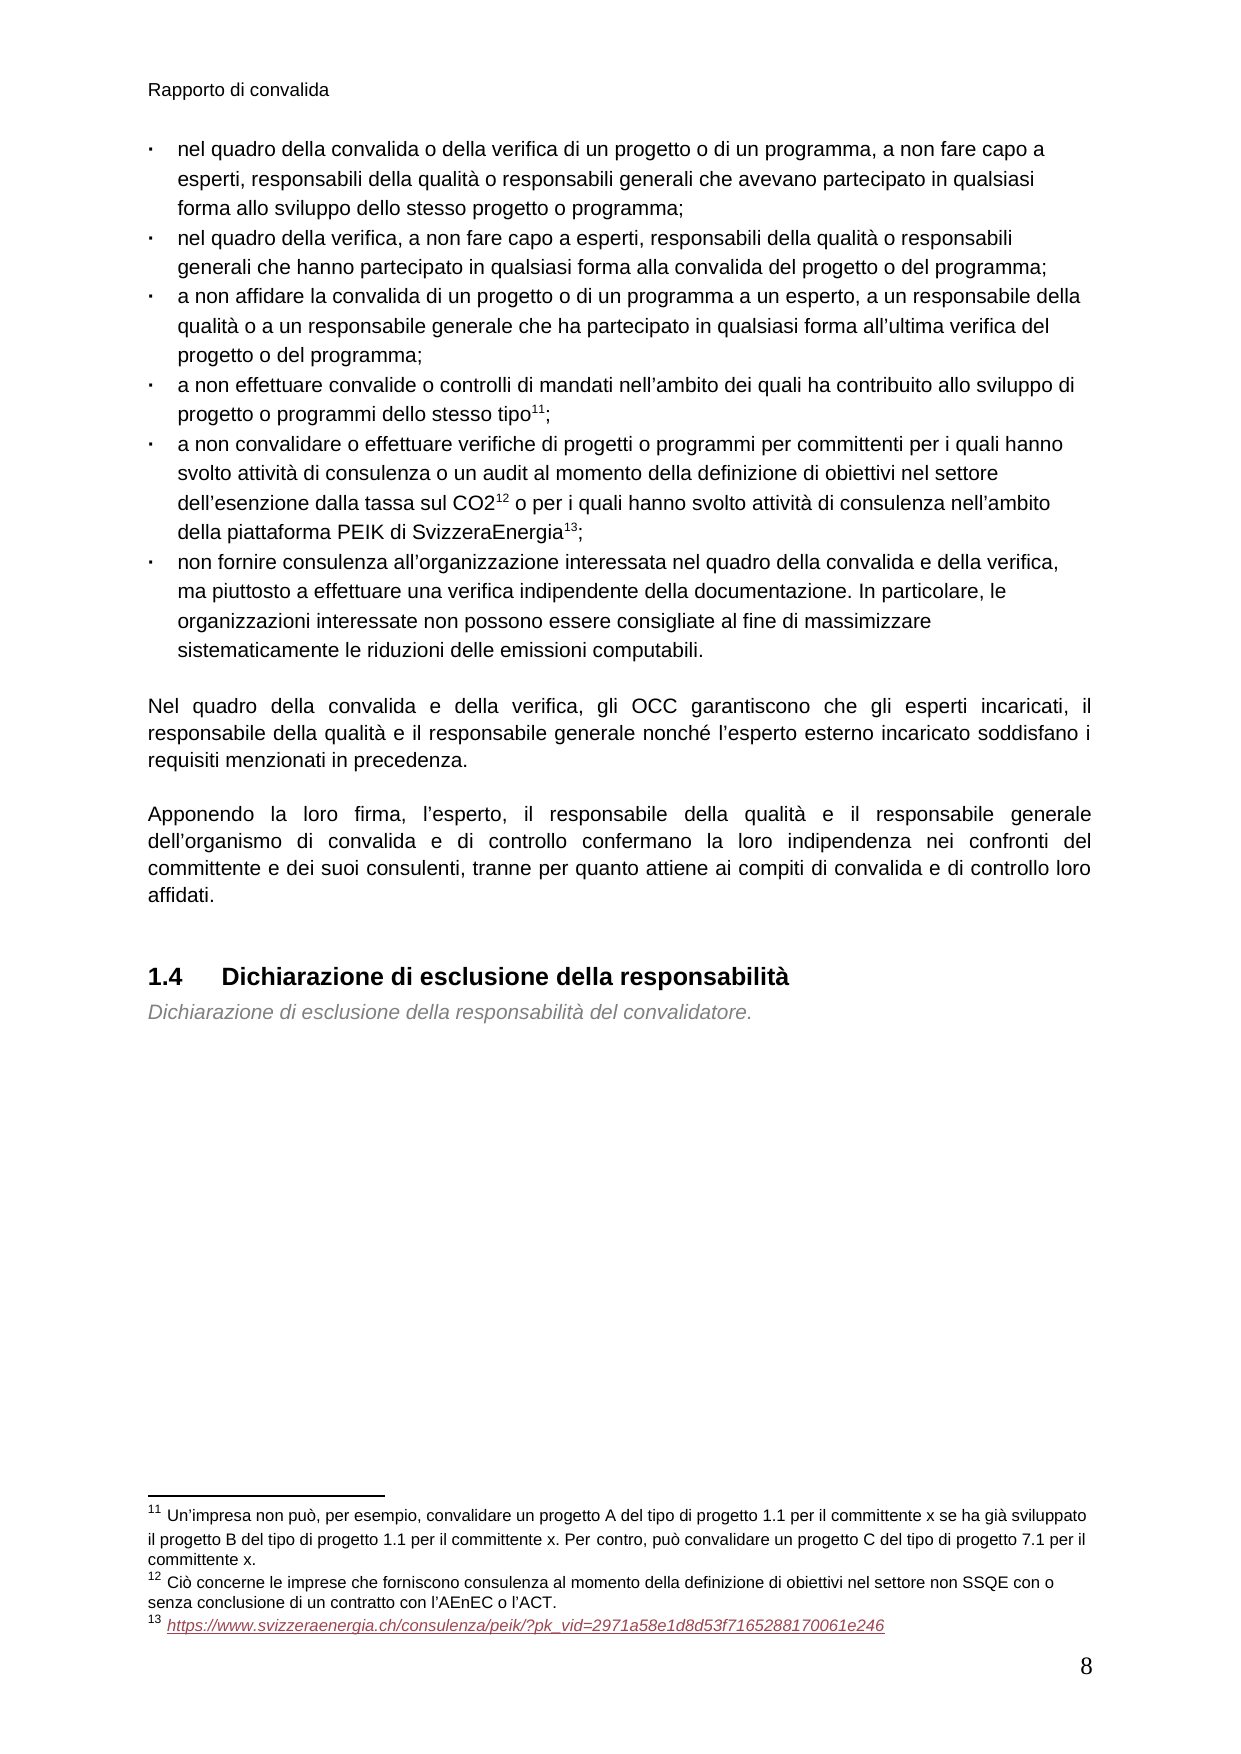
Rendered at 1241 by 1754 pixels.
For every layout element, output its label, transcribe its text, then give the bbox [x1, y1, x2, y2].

list a non effettuare convalide o controlli di mandati nell’ambito dei quali ha contribuito allo sviluppo di progetto o programmi dello stesso tipo; [148, 369, 1093, 428]
list a non convalidare o effettuare verifiche di progetti o programmi per committenti per i quali hanno svolto attività di consulenza o un audit al momento della definizione di obiettivi nel settore dell’esenzione dalla tassa sul CO2 o per i quali hanno svolto attività di consulenza nell’ambito della piattaforma PEIK di SvizzeraEnergia; [148, 428, 1093, 546]
list a non affidare la convalida di un progetto o di un programma a un esperto, a un responsabile della qualità o a un responsabile generale che ha partecipato in qualsiasi forma all’ultima verifica del progetto o del programma; [148, 280, 1093, 369]
list nel quadro della verifica, a non fare capo a esperti, responsabili della qualità o responsabili generali che hanno partecipato in qualsiasi forma alla convalida del progetto o del programma; [148, 221, 1093, 280]
subtitle Dichiarazione di esclusione della responsabilità [148, 961, 1093, 990]
text Nel quadro della convalida e della verifica, gli OCC garantiscono che gli esperti incaricati, il responsabile della qualità e il responsabile generale nonché l’esperto esterno incaricato soddisfano i requisiti menzionati in precedenza. [148, 691, 1093, 772]
list non fornire consulenza all’organizzazione interessata nel quadro della convalida e della verifica, ma piuttosto a effettuare una verifica indipendente della documentazione. In particolare, le organizzazioni interessate non possono essere consigliate al fine di massimizzare sistematicamente le riduzioni delle emissioni computabili. [148, 546, 1093, 663]
text Apponendo la loro firma, l’esperto, il responsabile della qualità e il responsabile generale dell’organismo di convalida e di controllo confermano la loro indipendenza nei confronti del committente e dei suoi consulenti, tranne per quanto attiene ai compiti di convalida e di controllo loro affidati. [148, 799, 1093, 907]
text Dichiarazione di esclusione della responsabilità del convalidatore. [148, 996, 1093, 1023]
list nel quadro della convalida o della verifica di un progetto o di un programma, a non fare capo a esperti, responsabili della qualità o responsabili generali che avevano partecipato in qualsiasi forma allo sviluppo dello stesso progetto o programma; [148, 133, 1093, 221]
